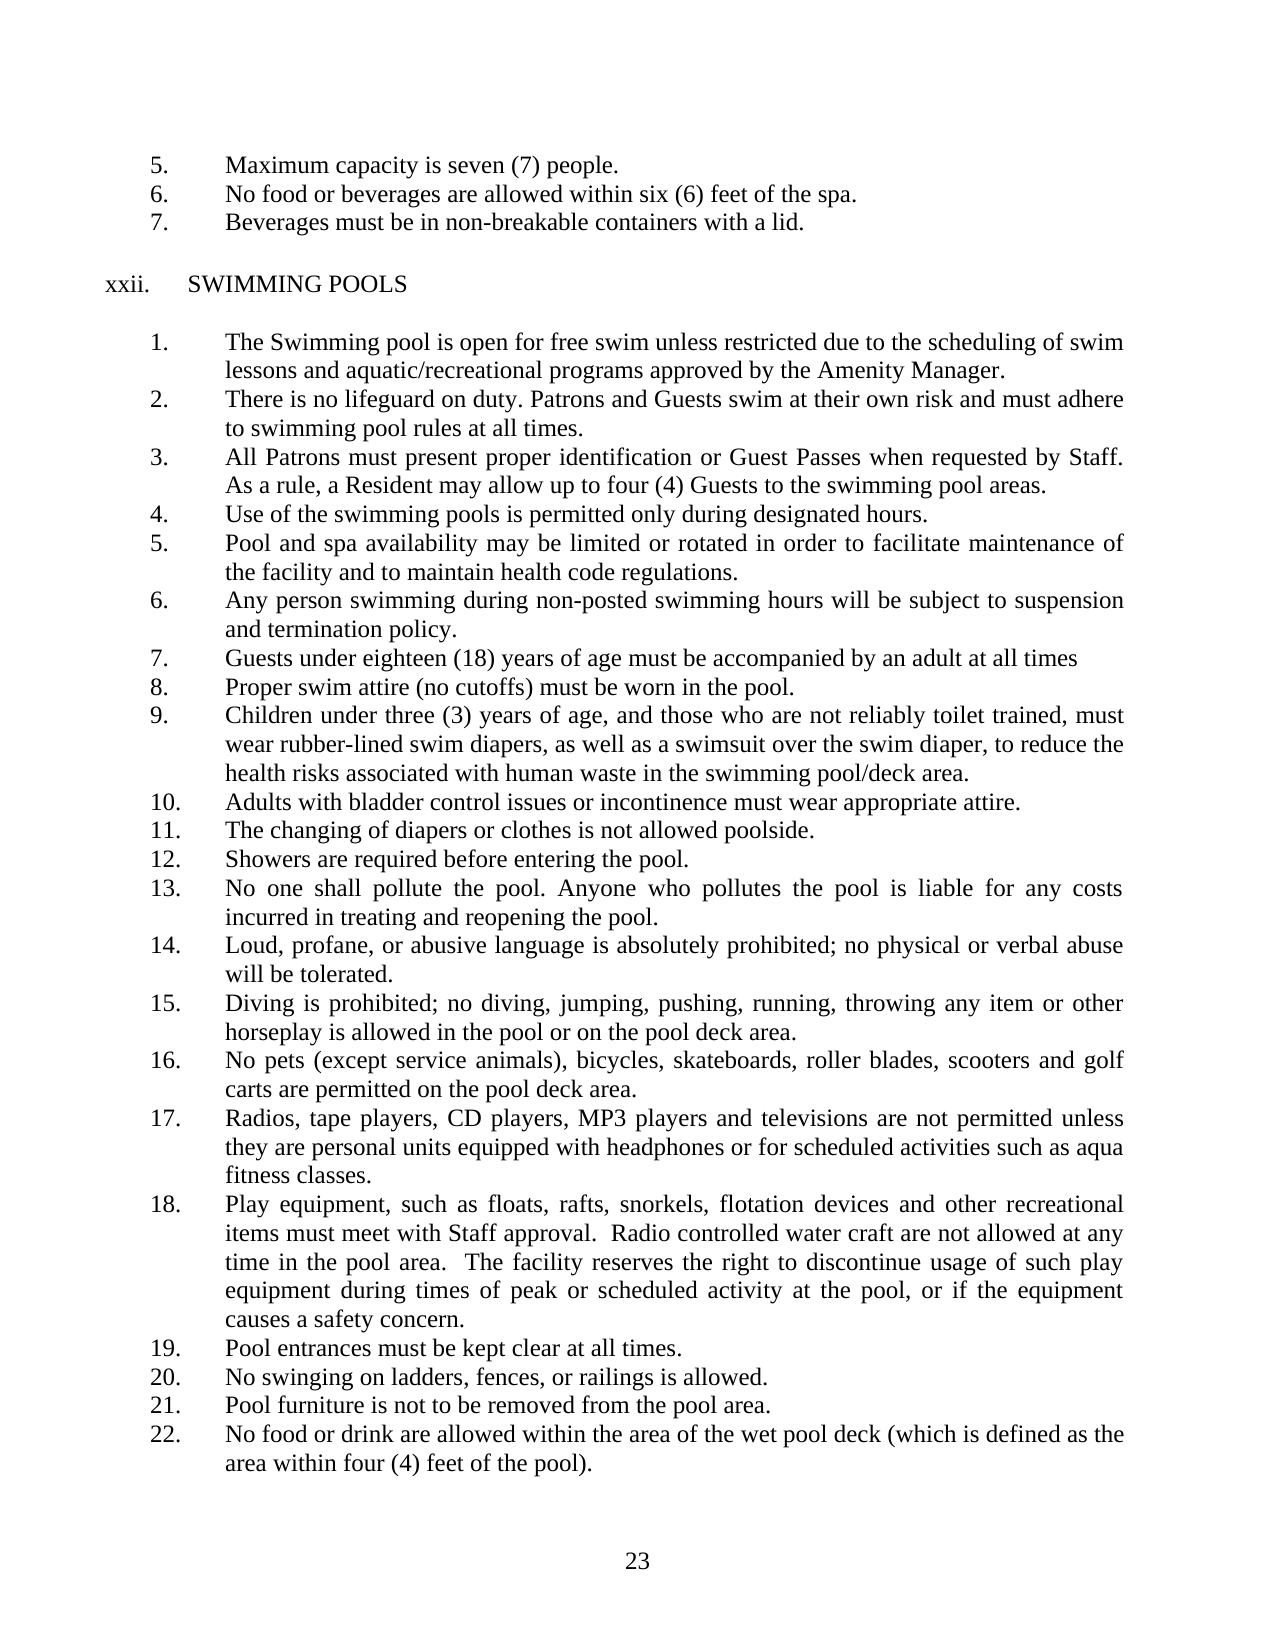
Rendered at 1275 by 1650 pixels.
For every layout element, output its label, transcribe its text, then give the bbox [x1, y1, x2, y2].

list Loud, profane, or abusive language is absolutely prohibited; no physical or verbal abuse will be tolerated. [150, 930, 1125, 988]
list No pets (except service animals), bicycles, skateboards, roller blades, scooters and golf carts are permitted on the pool deck area. [150, 1045, 1125, 1103]
list Pool furniture is not to be removed from the pool area. [150, 1390, 1125, 1419]
list Maximum capacity is seven (7) people. [150, 150, 1125, 179]
list Diving is prohibited; no diving, jumping, pushing, running, throwing any item or other horseplay is allowed in the pool or on the pool deck area. [150, 988, 1125, 1045]
list Showers are required before entering the pool. [150, 844, 1125, 873]
list Radios, tape players, CD players, MP3 players and televisions are not permitted unless they are personal units equipped with headphones or for scheduled activities such as aqua fitness classes. [150, 1103, 1125, 1189]
list No food or drink are allowed within the area of the wet pool deck (which is defined as the area within four (4) feet of the pool). [150, 1419, 1125, 1477]
list There is no lifeguard on duty. Patrons and Guests swim at their own risk and must adhere to swimming pool rules at all times. [150, 384, 1125, 442]
list Any person swimming during non-posted swimming hours will be subject to suspension and termination policy. [150, 585, 1125, 643]
list The Swimming pool is open for free swim unless restricted due to the scheduling of swim lessons and aquatic/recreational programs approved by the Amenity Manager. [150, 327, 1125, 384]
list Proper swim attire (no cutoffs) must be worn in the pool. [150, 672, 1125, 700]
list The changing of diapers or clothes is not allowed poolside. [150, 815, 1125, 844]
list Beverages must be in non-breakable containers with a lid. [150, 207, 1125, 236]
list No food or beverages are allowed within six (6) feet of the spa. [150, 179, 1125, 207]
list Adults with bladder control issues or incontinence must wear appropriate attire. [150, 787, 1125, 815]
list Pool and spa availability may be limited or rotated in order to facilitate maintenance of the facility and to maintain health code regulations. [150, 528, 1125, 585]
list No swinging on ladders, fences, or railings is allowed. [150, 1362, 1125, 1390]
list Use of the swimming pools is permitted only during designated hours. [150, 499, 1125, 528]
list Children under three (3) years of age, and those who are not reliably toilet trained, must wear rubber-lined swim diapers, as well as a swimsuit over the swim diaper, to reduce the health risks associated with human waste in the swimming pool/deck area. [150, 700, 1125, 787]
list Pool entrances must be kept clear at all times. [150, 1333, 1125, 1362]
list Guests under eighteen (18) years of age must be accompanied by an adult at all times [150, 643, 1125, 672]
list All Patrons must present proper identification or Guest Passes when requested by Staff. As a rule, a Resident may allow up to four (4) Guests to the swimming pool areas. [150, 442, 1125, 499]
list No one shall pollute the pool. Anyone who pollutes the pool is liable for any costs incurred in treating and reopening the pool. [150, 873, 1125, 930]
subtitle SWIMMING POOLS [150, 269, 1125, 298]
list Play equipment, such as floats, rafts, snorkels, flotation devices and other recreational items must meet with Staff approval. Radio controlled water craft are not allowed at any time in the pool area. The facility reserves the right to discontinue usage of such play equipment during times of peak or scheduled activity at the pool, or if the equipment causes a safety concern. [150, 1189, 1125, 1333]
